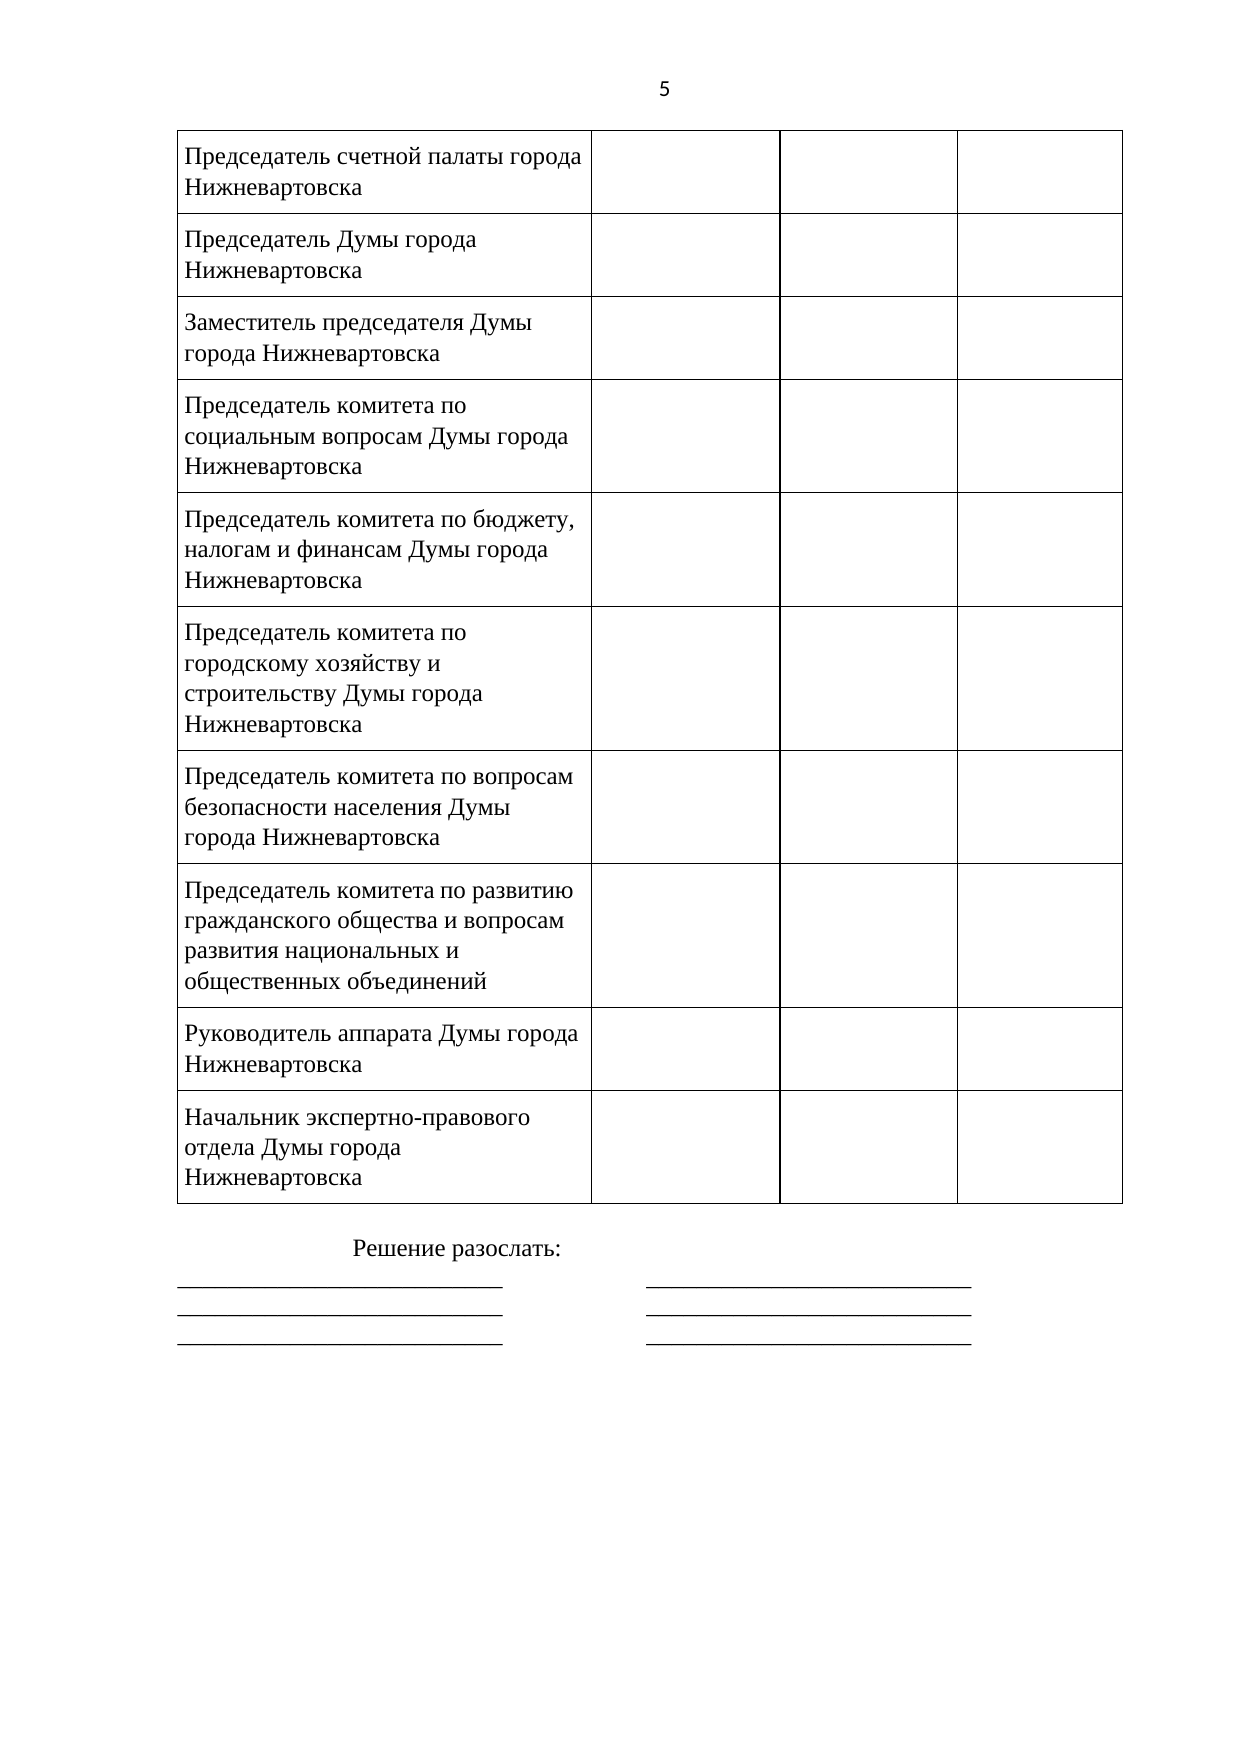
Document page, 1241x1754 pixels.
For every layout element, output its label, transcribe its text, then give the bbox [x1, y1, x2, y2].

table_cell [958, 297, 1122, 379]
table_cell [958, 1008, 1122, 1090]
table_cell Председатель комитета по социальным вопросам Думы города Нижневартовска [178, 380, 591, 492]
table_cell [781, 131, 957, 213]
table_cell [958, 864, 1122, 1007]
table_cell [592, 1091, 779, 1203]
text __________________________ __________________________ [177, 1291, 1152, 1319]
table_cell Председатель Думы города Нижневартовска [178, 214, 591, 296]
table_cell [592, 751, 779, 863]
table_cell [958, 214, 1122, 296]
table_cell [781, 214, 957, 296]
table_cell Заместитель председателя Думы города Нижневартовска [178, 297, 591, 379]
text Решение разослать: [177, 1233, 1152, 1262]
table_cell [781, 607, 957, 749]
text __________________________ __________________________ [177, 1262, 1152, 1291]
table_cell [592, 607, 779, 749]
table_cell [958, 751, 1122, 863]
table_cell [592, 493, 779, 606]
table_cell [781, 493, 957, 606]
table_cell [958, 131, 1122, 213]
table_cell Председатель комитета по развитию гражданского общества и вопросам развития национальных и общественных объединений [178, 864, 591, 1007]
table_cell [958, 607, 1122, 749]
table_cell Председатель комитета по бюджету, налогам и финансам Думы города Нижневартовска [178, 493, 591, 606]
table_cell [592, 131, 779, 213]
table_cell [958, 493, 1122, 606]
table_cell [592, 1008, 779, 1090]
table_cell [781, 751, 957, 863]
table_cell [958, 380, 1122, 492]
table_cell Руководитель аппарата Думы города Нижневартовска [178, 1008, 591, 1090]
table_cell [781, 1091, 957, 1203]
table_cell [592, 297, 779, 379]
table_cell Председатель комитета по вопросам безопасности населения Думы города Нижневартовска [178, 751, 591, 863]
table_cell [781, 1008, 957, 1090]
table_cell Председатель счетной палаты города Нижневартовска [178, 131, 591, 213]
table_cell [592, 214, 779, 296]
table_cell [592, 864, 779, 1007]
table_cell [781, 864, 957, 1007]
table_cell [958, 1091, 1122, 1203]
table_cell Начальник экспертно-правового отдела Думы города Нижневартовска [178, 1091, 591, 1203]
table_cell [781, 297, 957, 379]
table_cell Председатель комитета по городскому хозяйству и строительству Думы города Нижневартовска [178, 607, 591, 749]
table_cell [592, 380, 779, 492]
table_cell [781, 380, 957, 492]
text __________________________ __________________________ [177, 1319, 1152, 1348]
